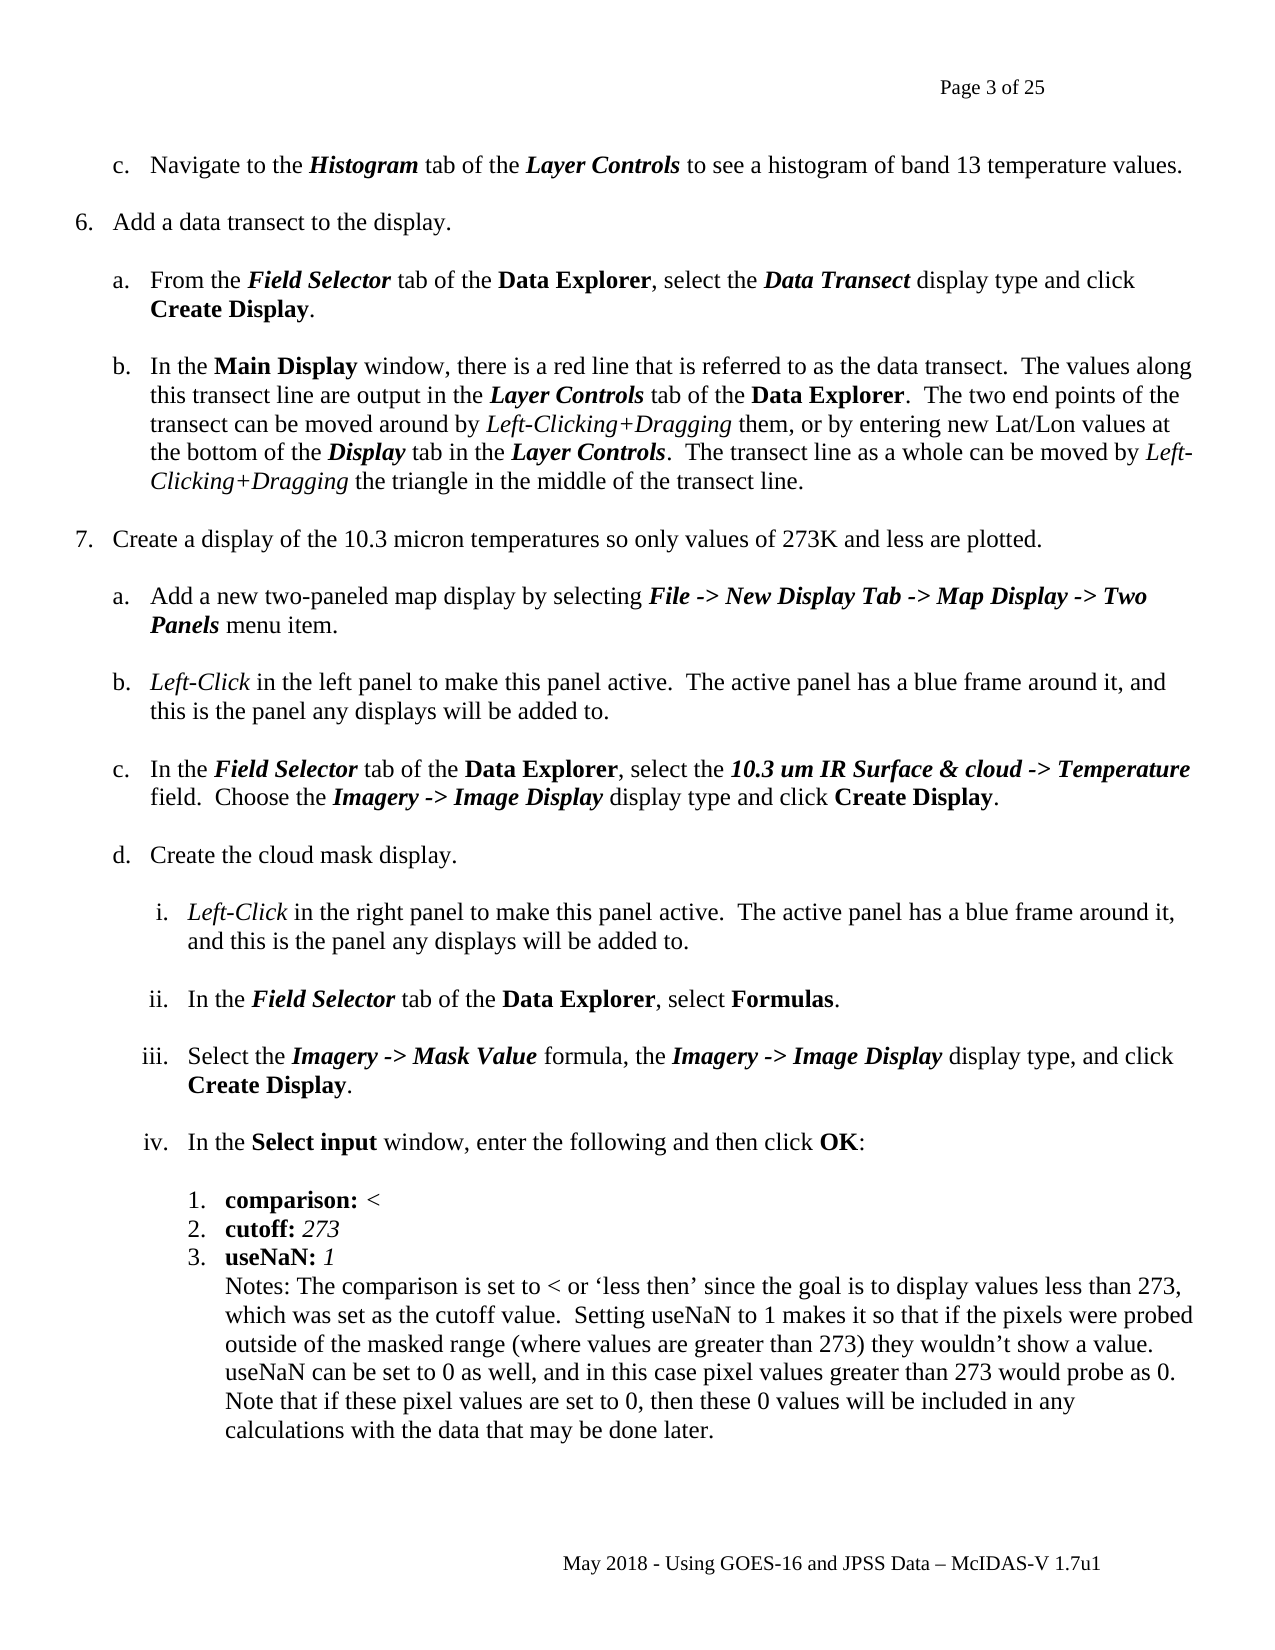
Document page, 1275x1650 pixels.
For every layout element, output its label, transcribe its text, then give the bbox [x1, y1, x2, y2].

list From the Field Selector tab of the Data Explorer, select the Data Transect display type and click Create Display. [112, 265, 1200, 351]
list Select the Imagery -> Mask Value formula, the Imagery -> Image Display display type, and click Create Display. [169, 1041, 1200, 1127]
list Add a new two-paneled map display by selecting File -> New Display Tab -> Map Display -> Two Panels menu item. [112, 581, 1200, 667]
list Left-Click in the left panel to make this panel active. The active panel has a blue frame around it, and this is the panel any displays will be added to. [112, 667, 1200, 754]
list Create a display of the 10.3 micron temperatures so only values of 273K and less are plotted. [75, 524, 1200, 581]
list In the Select input window, enter the following and then click OK: [169, 1127, 1200, 1185]
list useNaN: 1 Notes: The comparison is set to < or ‘less then’ since the goal is to display values less than 273, which was set as the cutoff value. Setting useNaN to 1 makes it so that if the pixels were probed outside of the masked range (where values are greater than 273) they wouldn’t show a value. useNaN can be set to 0 as well, and in this case pixel values greater than 273 would probe as 0. Note that if these pixel values are set to 0, then these 0 values will be included in any calculations with the data that may be done later. [187, 1242, 1200, 1444]
list Navigate to the Histogram tab of the Layer Controls to see a histogram of band 13 temperature values. [112, 150, 1200, 207]
list Left-Click in the right panel to make this panel active. The active panel has a blue frame around it, and this is the panel any displays will be added to. [169, 897, 1200, 984]
list Add a data transect to the display. [75, 207, 1200, 265]
list In the Main Display window, there is a red line that is referred to as the data transect. The values along this transect line are output in the Layer Controls tab of the Data Explorer. The two end points of the transect can be moved around by Left-Clicking+Dragging them, or by entering new Lat/Lon values at the bottom of the Display tab in the Layer Controls. The transect line as a whole can be moved by Left-Clicking+Dragging the triangle in the middle of the transect line. [112, 351, 1200, 524]
list comparison: < [187, 1185, 1200, 1214]
list cutoff: 273 [187, 1214, 1200, 1242]
list In the Field Selector tab of the Data Explorer, select Formulas. [169, 984, 1200, 1041]
list Create the cloud mask display. [112, 840, 1200, 897]
list In the Field Selector tab of the Data Explorer, select the 10.3 um IR Surface & cloud -> Temperature field. Choose the Imagery -> Image Display display type and click Create Display. [112, 754, 1200, 840]
